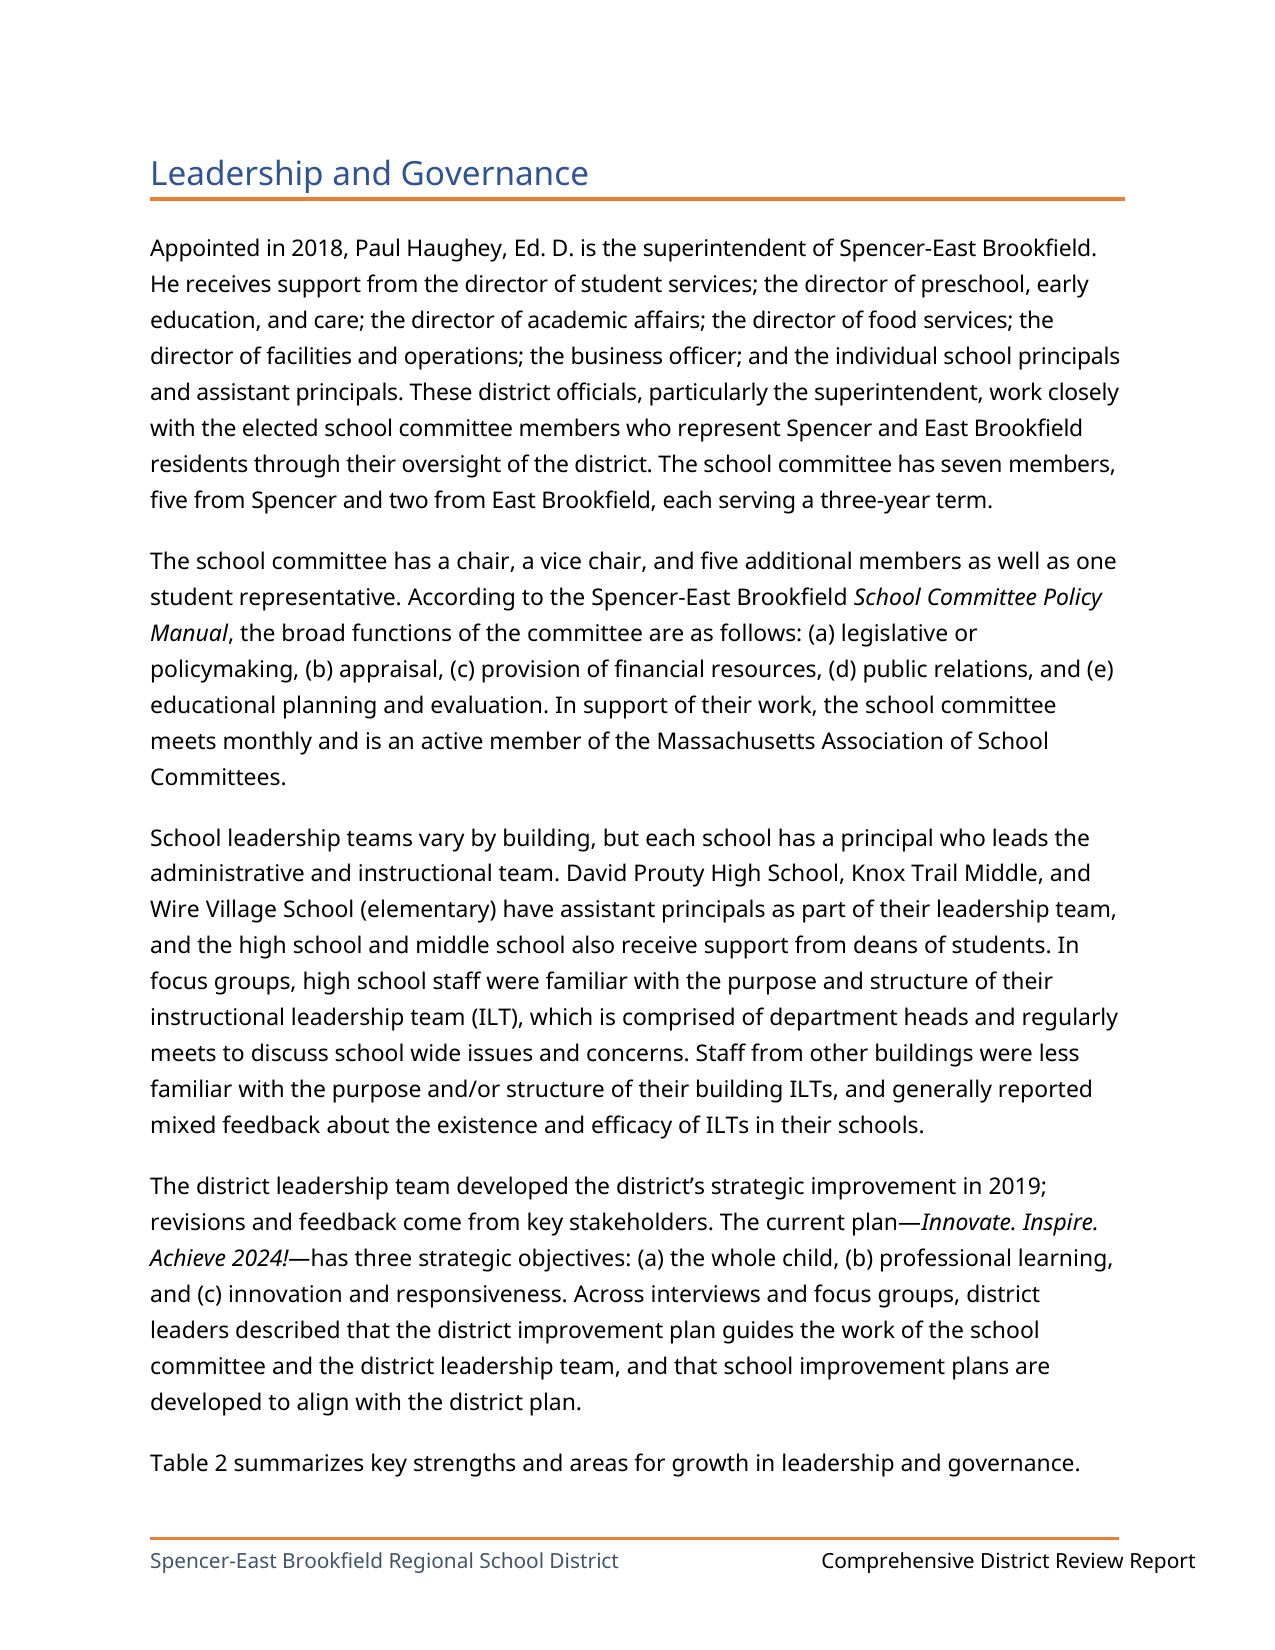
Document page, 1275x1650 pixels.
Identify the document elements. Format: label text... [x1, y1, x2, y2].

text School leadership teams vary by building, but each school has a principal who leads the administrative and instructional team. David Prouty High School, Knox Trail Middle, and Wire Village School (elementary) have assistant principals as part of their leadership team, and the high school and middle school also receive support from deans of students. In focus groups, high school staff were familiar with the purpose and structure of their instructional leadership team (ILT), which is comprised of department heads and regularly meets to discuss school wide issues and concerns. Staff from other buildings were less familiar with the purpose and/or structure of their building ILTs, and generally reported mixed feedback about the existence and efficacy of ILTs in their schools. [150, 821, 1125, 1140]
text Appointed in 2018, Paul Haughey, Ed. D. is the superintendent of Spencer-East Brookfield. He receives support from the director of student services; the director of preschool, early education, and care; the director of academic affairs; the director of food services; the director of facilities and operations; the business officer; and the individual school principals and assistant principals. These district officials, particularly the superintendent, work closely with the elected school committee members who represent Spencer and East Brookfield residents through their oversight of the district. The school committee has seven members, five from Spencer and two from East Brookfield, each serving a three-year term. [150, 232, 1125, 515]
text The school committee has a chair, a vice chair, and five additional members as well as one student representative. According to the Spencer-East Brookfield School Committee Policy Manual, the broad functions of the committee are as follows: (a) legislative or policymaking, (b) appraisal, (c) provision of financial resources, (d) public relations, and (e) educational planning and evaluation. In support of their work, the school committee meets monthly and is an active member of the Massachusetts Association of School Committees. [150, 545, 1125, 792]
text The district leadership team developed the district’s strategic improvement in 2019; revisions and feedback come from key stakeholders. The current plan—Innovate. Inspire. Achieve 2024!—has three strategic objectives: (a) the whole child, (b) professional learning, and (c) innovation and responsiveness. Across interviews and focus groups, district leaders described that the district improvement plan guides the work of the school committee and the district leadership team, and that school improvement plans are developed to align with the district plan. [150, 1170, 1125, 1417]
text Table 2 summarizes key strengths and areas for growth in leadership and governance. [150, 1446, 1125, 1478]
subtitle Leadership and Governance [150, 150, 1125, 197]
